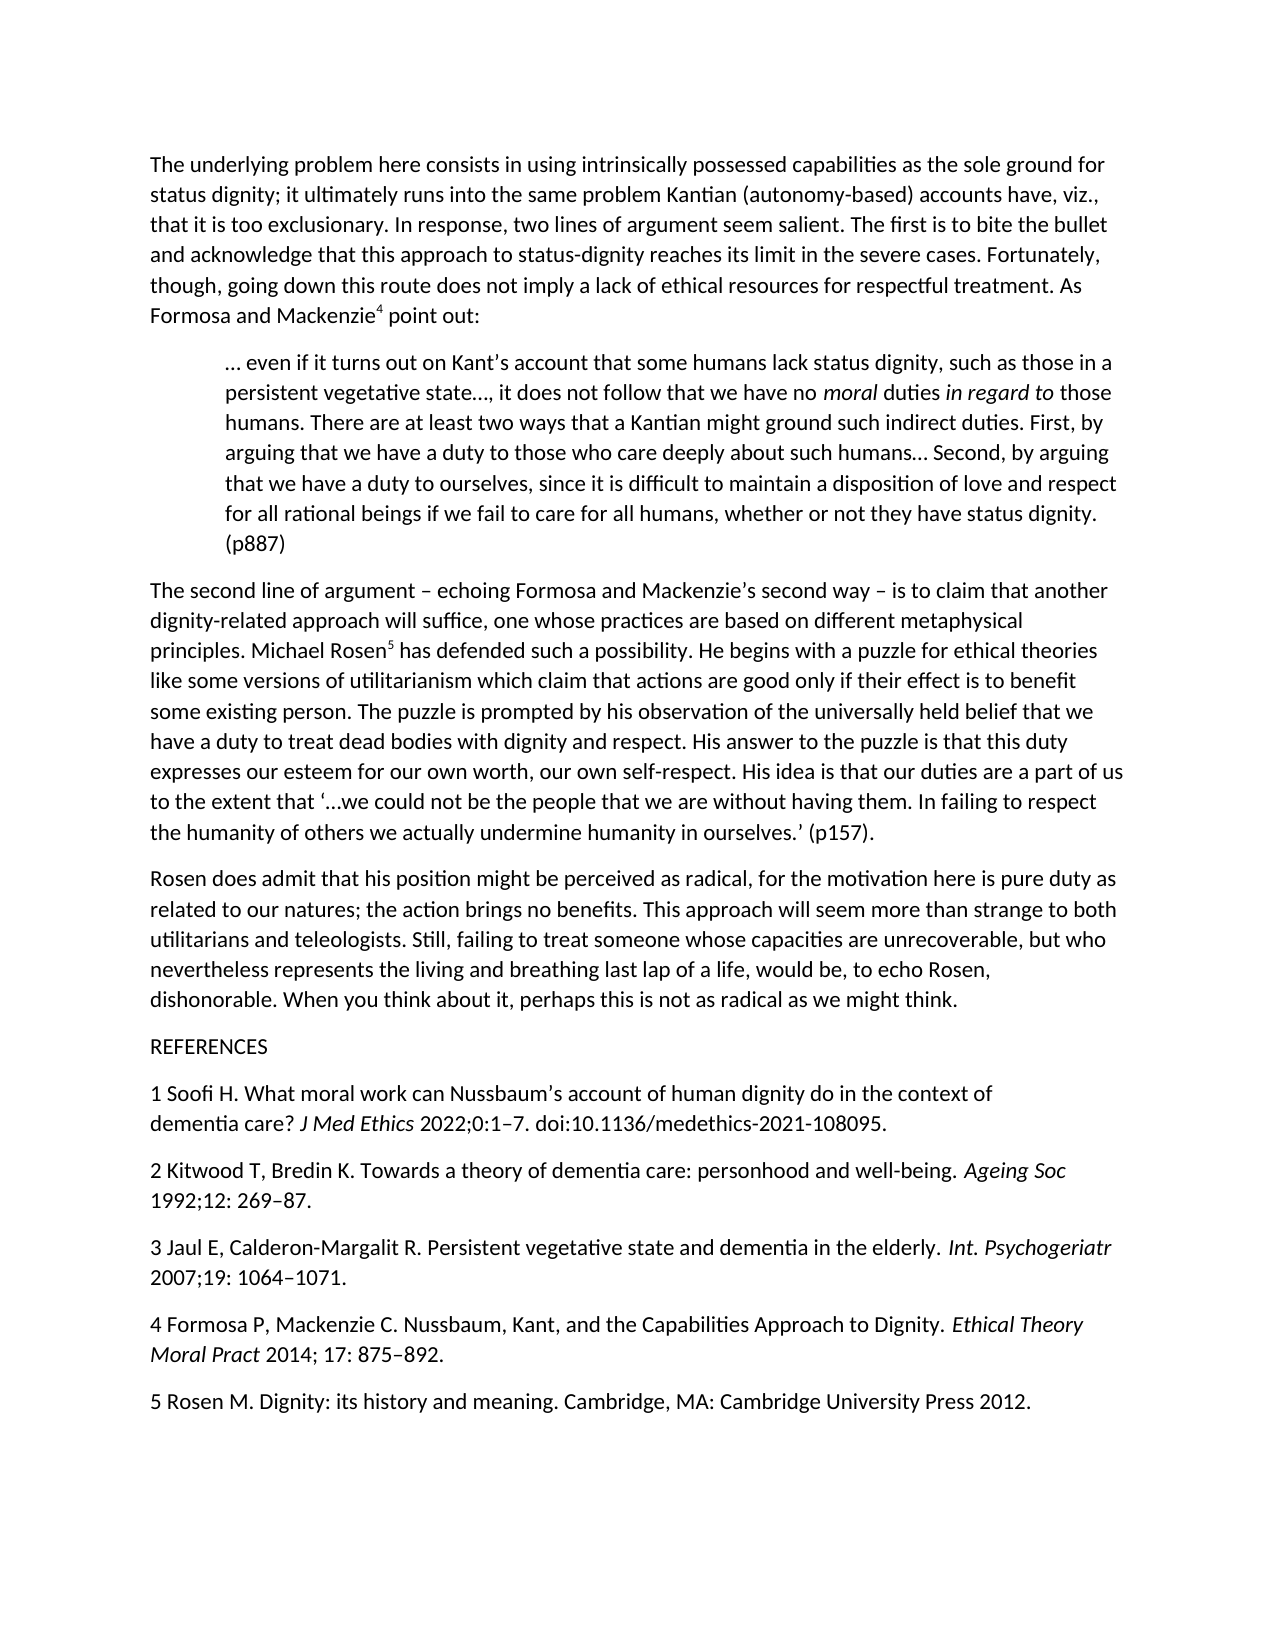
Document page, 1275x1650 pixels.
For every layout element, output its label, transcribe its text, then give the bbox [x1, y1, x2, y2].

text 1 Soofi H. What moral work can Nussbaum’s account of human dignity do in the context of dementia care? J Med Ethics 2022;0:1–7. doi:10.1136/medethics-2021-108095. [150, 1079, 1125, 1137]
text 5 Rosen M. Dignity: its history and meaning. Cambridge, MA: Cambridge University Press 2012. [150, 1387, 1125, 1416]
text The underlying problem here consists in using intrinsically possessed capabilities as the sole ground for status dignity; it ultimately runs into the same problem Kantian (autonomy-based) accounts have, viz., that it is too exclusionary. In response, two lines of argument seem salient. The first is to bite the bullet and acknowledge that this approach to status-dignity reaches its limit in the severe cases. Fortunately, though, going down this route does not imply a lack of ethical resources for respectful treatment. As Formosa and Mackenzie4 point out: [150, 150, 1125, 329]
text Rosen does admit that his position might be perceived as radical, for the motivation here is pure duty as related to our natures; the action brings no benefits. This approach will seem more than strange to both utilitarians and teleologists. Still, failing to treat someone whose capacities are unrecoverable, but who nevertheless represents the living and breathing last lap of a life, would be, to echo Rosen, dishonorable. When you think about it, perhaps this is not as radical as we might think. [150, 864, 1125, 1013]
text … even if it turns out on Kant’s account that some humans lack status dignity, such as those in a persistent vegetative state…, it does not follow that we have no moral duties in regard to those humans. There are at least two ways that a Kantian might ground such indirect duties. First, by arguing that we have a duty to those who care deeply about such humans… Second, by arguing that we have a duty to ourselves, since it is difficult to maintain a disposition of love and respect for all rational beings if we fail to care for all humans, whether or not they have status dignity. (p887) [225, 348, 1125, 557]
text The second line of argument – echoing Formosa and Mackenzie’s second way – is to claim that another dignity-related approach will suffice, one whose practices are based on different metaphysical principles. Michael Rosen5 has defended such a possibility. He begins with a puzzle for ethical theories like some versions of utilitarianism which claim that actions are good only if their effect is to benefit some existing person. The puzzle is prompted by his observation of the universally held belief that we have a duty to treat dead bodies with dignity and respect. His answer to the puzzle is that this duty expresses our esteem for our own worth, our own self-respect. His idea is that our duties are a part of us to the extent that ‘…we could not be the people that we are without having them. In failing to respect the humanity of others we actually undermine humanity in ourselves.’ (p157). [150, 576, 1125, 846]
text 2 Kitwood T, Bredin K. Towards a theory of dementia care: personhood and well-being. Ageing Soc 1992;12: 269–87. [150, 1156, 1125, 1214]
text REFERENCES [150, 1032, 1125, 1060]
text 3 Jaul E, Calderon-Margalit R. Persistent vegetative state and dementia in the elderly. Int. Psychogeriatr 2007;19: 1064–1071. [150, 1233, 1125, 1292]
text 4 Formosa P, Mackenzie C. Nussbaum, Kant, and the Capabilities Approach to Dignity. Ethical Theory Moral Pract 2014; 17: 875–892. [150, 1310, 1125, 1369]
